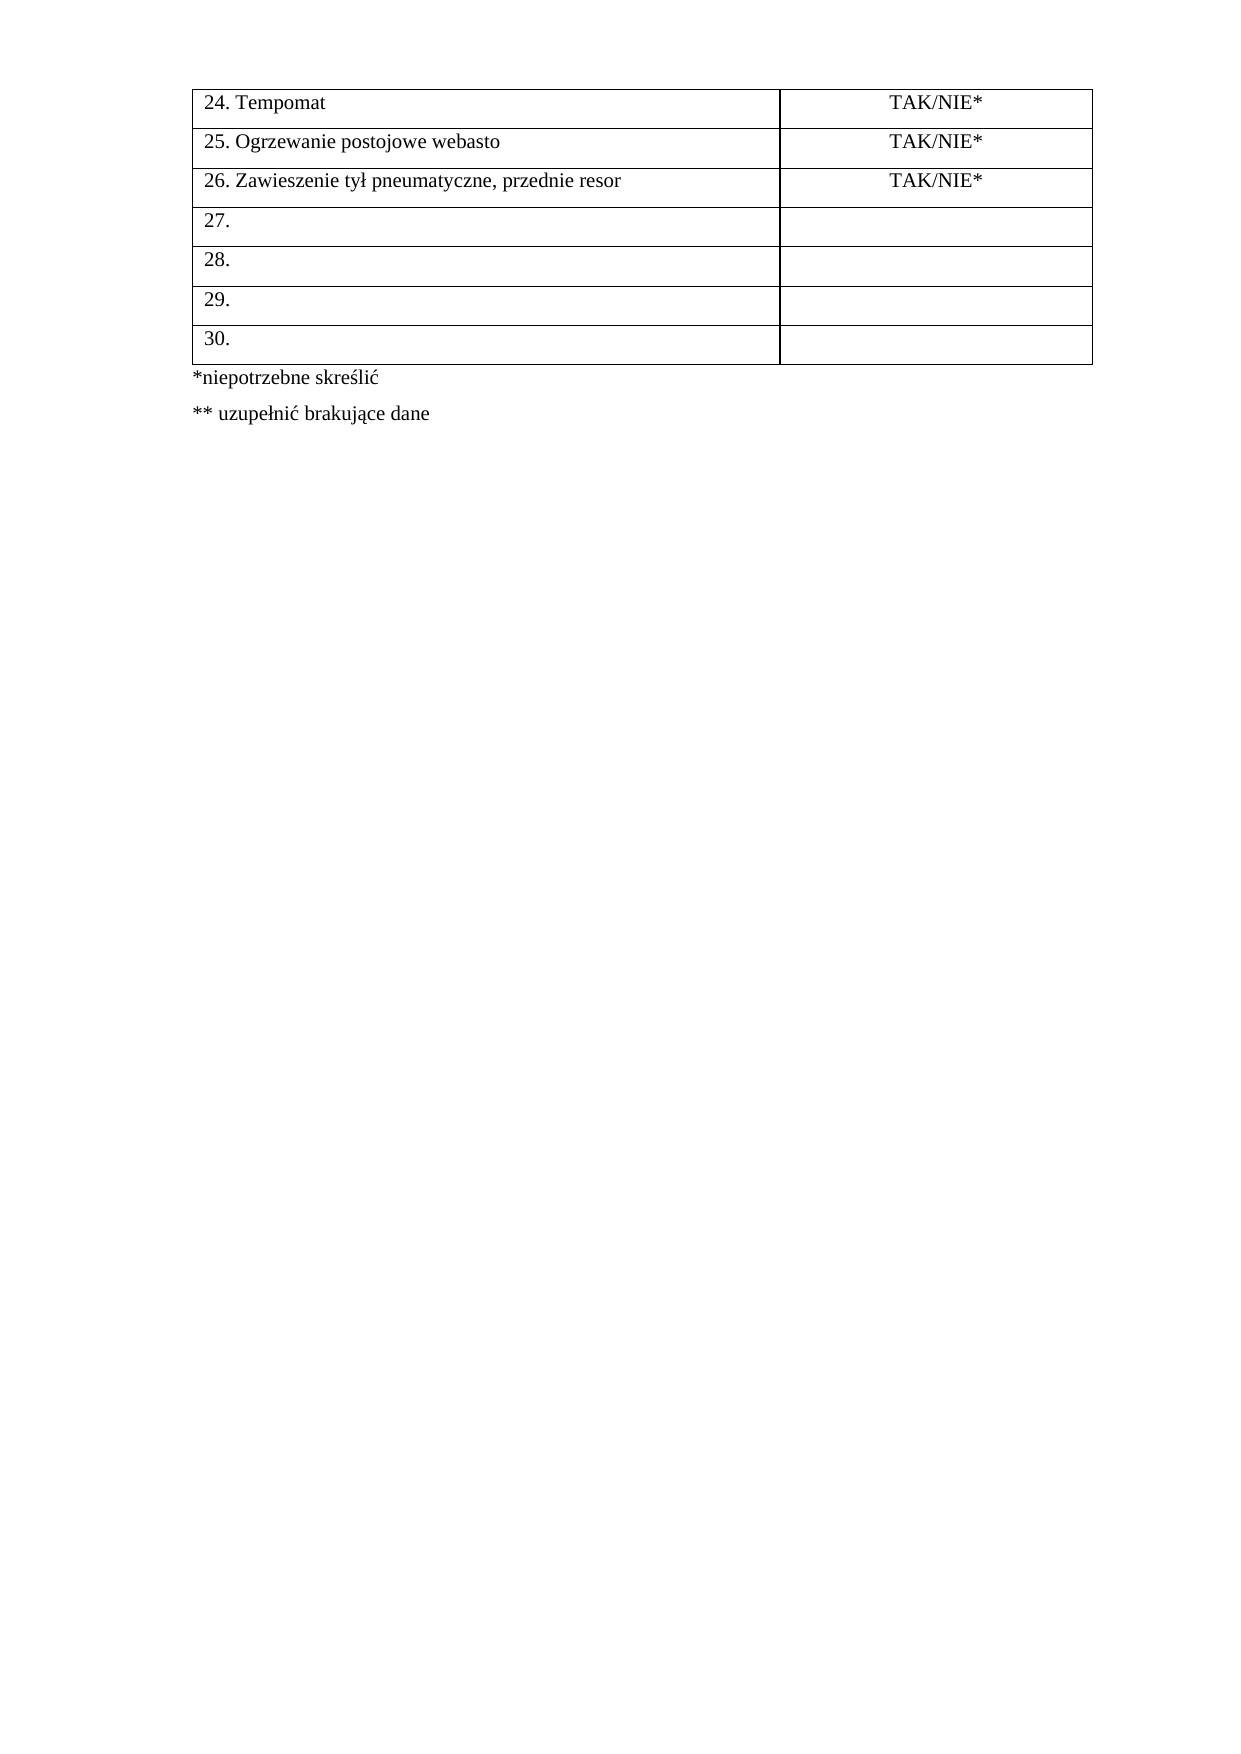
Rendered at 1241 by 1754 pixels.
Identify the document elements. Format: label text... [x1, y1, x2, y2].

list ** uzupełnić brakujące dane [192, 401, 1092, 425]
table_cell 27. [193, 208, 779, 246]
table_cell 25. Ogrzewanie postojowe webasto [193, 129, 779, 167]
table_cell 29. [193, 287, 779, 325]
table_cell 26. Zawieszenie tył pneumatyczne, przednie resor [193, 169, 779, 207]
table_cell TAK/NIE* [781, 129, 1092, 167]
table_cell [781, 247, 1092, 286]
list *niepotrzebne skreślić [192, 365, 1092, 389]
table_cell TAK/NIE* [781, 90, 1092, 128]
table_cell 30. [193, 326, 779, 364]
table_cell [781, 326, 1092, 364]
table_cell 24. Tempomat [193, 90, 779, 128]
table_cell [781, 287, 1092, 325]
table_cell [781, 208, 1092, 246]
table_cell TAK/NIE* [781, 169, 1092, 207]
table_cell 28. [193, 247, 779, 286]
